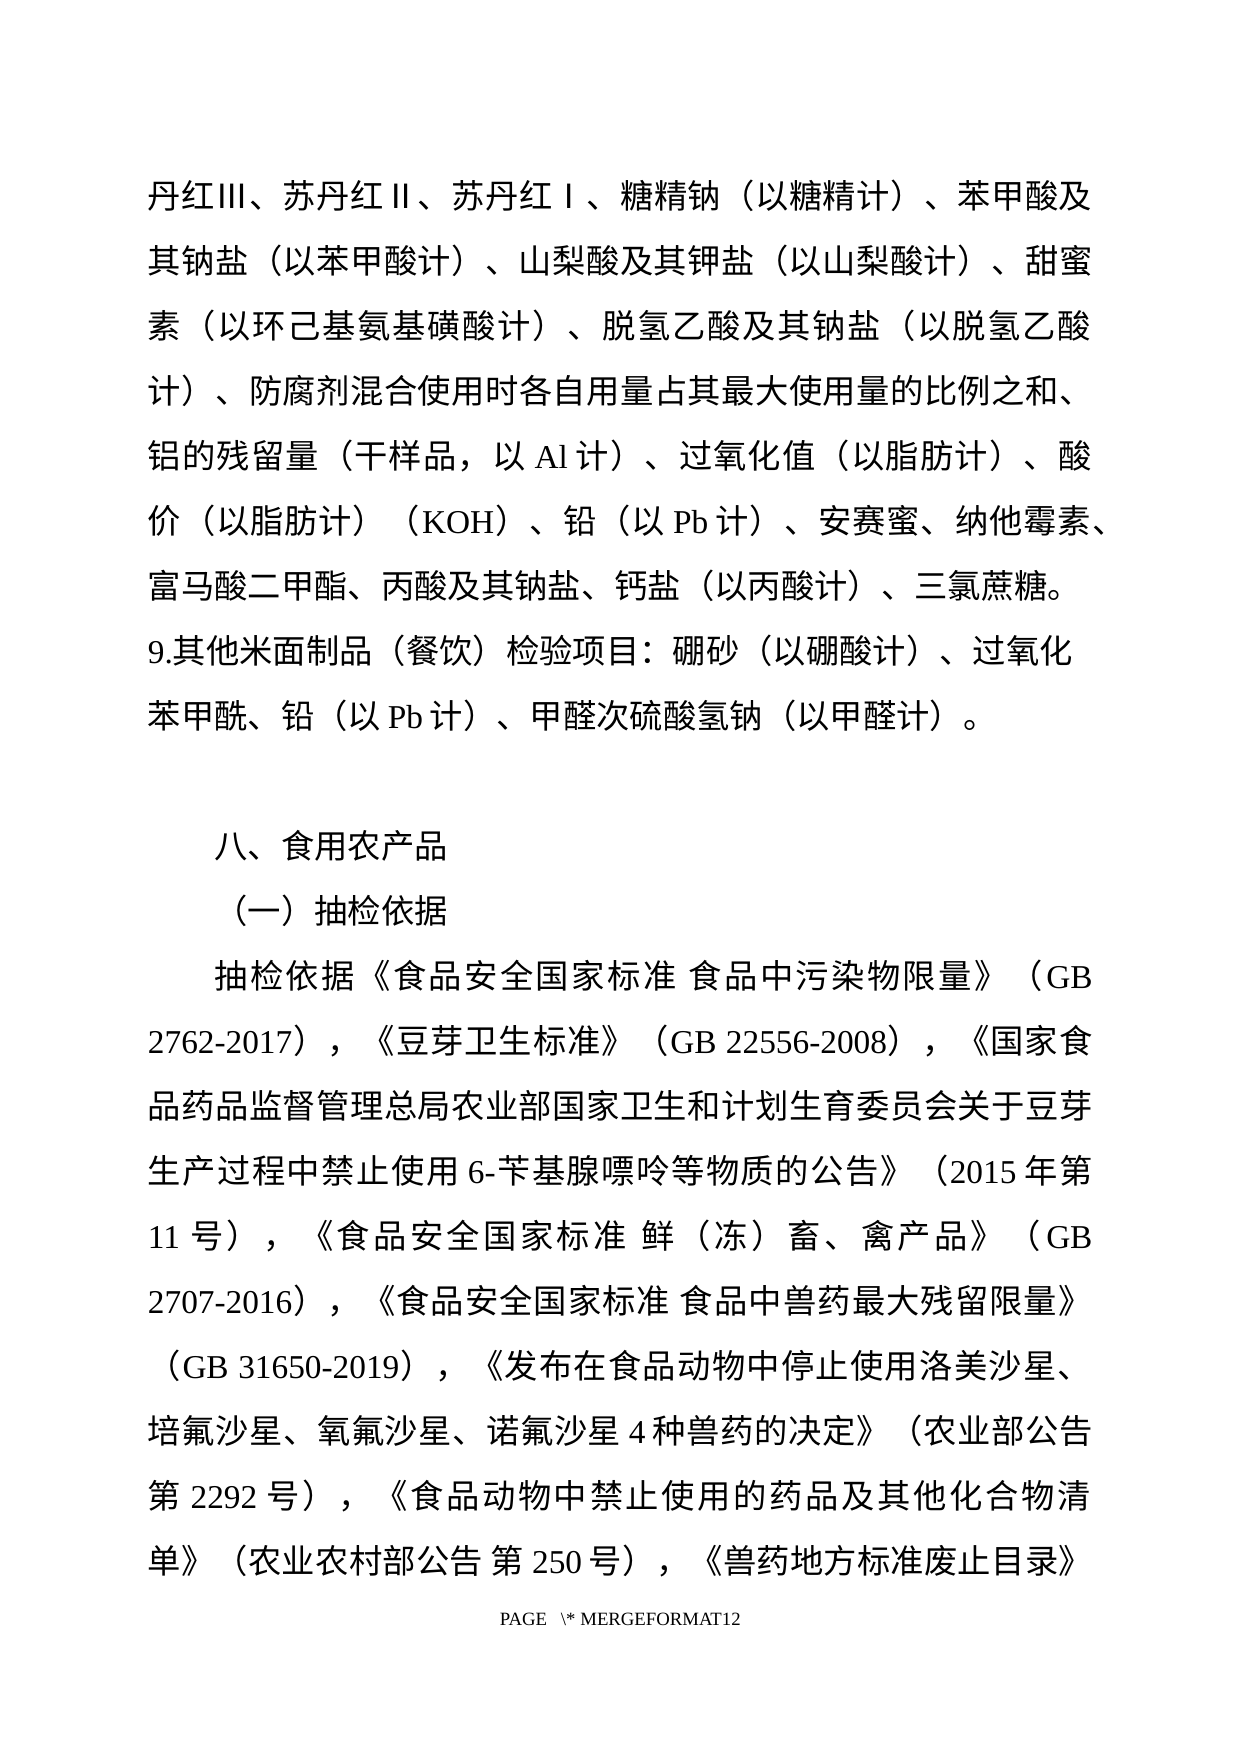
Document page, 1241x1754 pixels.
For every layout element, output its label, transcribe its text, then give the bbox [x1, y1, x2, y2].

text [148, 942, 1092, 1592]
list 9.其他米面制品（餐饮）检验项目：硼砂（以硼酸计）、过氧化苯甲酰、铅（以Pb计）、甲醛次硫酸氢钠（以甲醛计）。 [148, 617, 1092, 747]
text （一）抽检依据 [148, 877, 1092, 942]
list 食用农产品 [214, 812, 1092, 877]
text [148, 162, 1092, 617]
